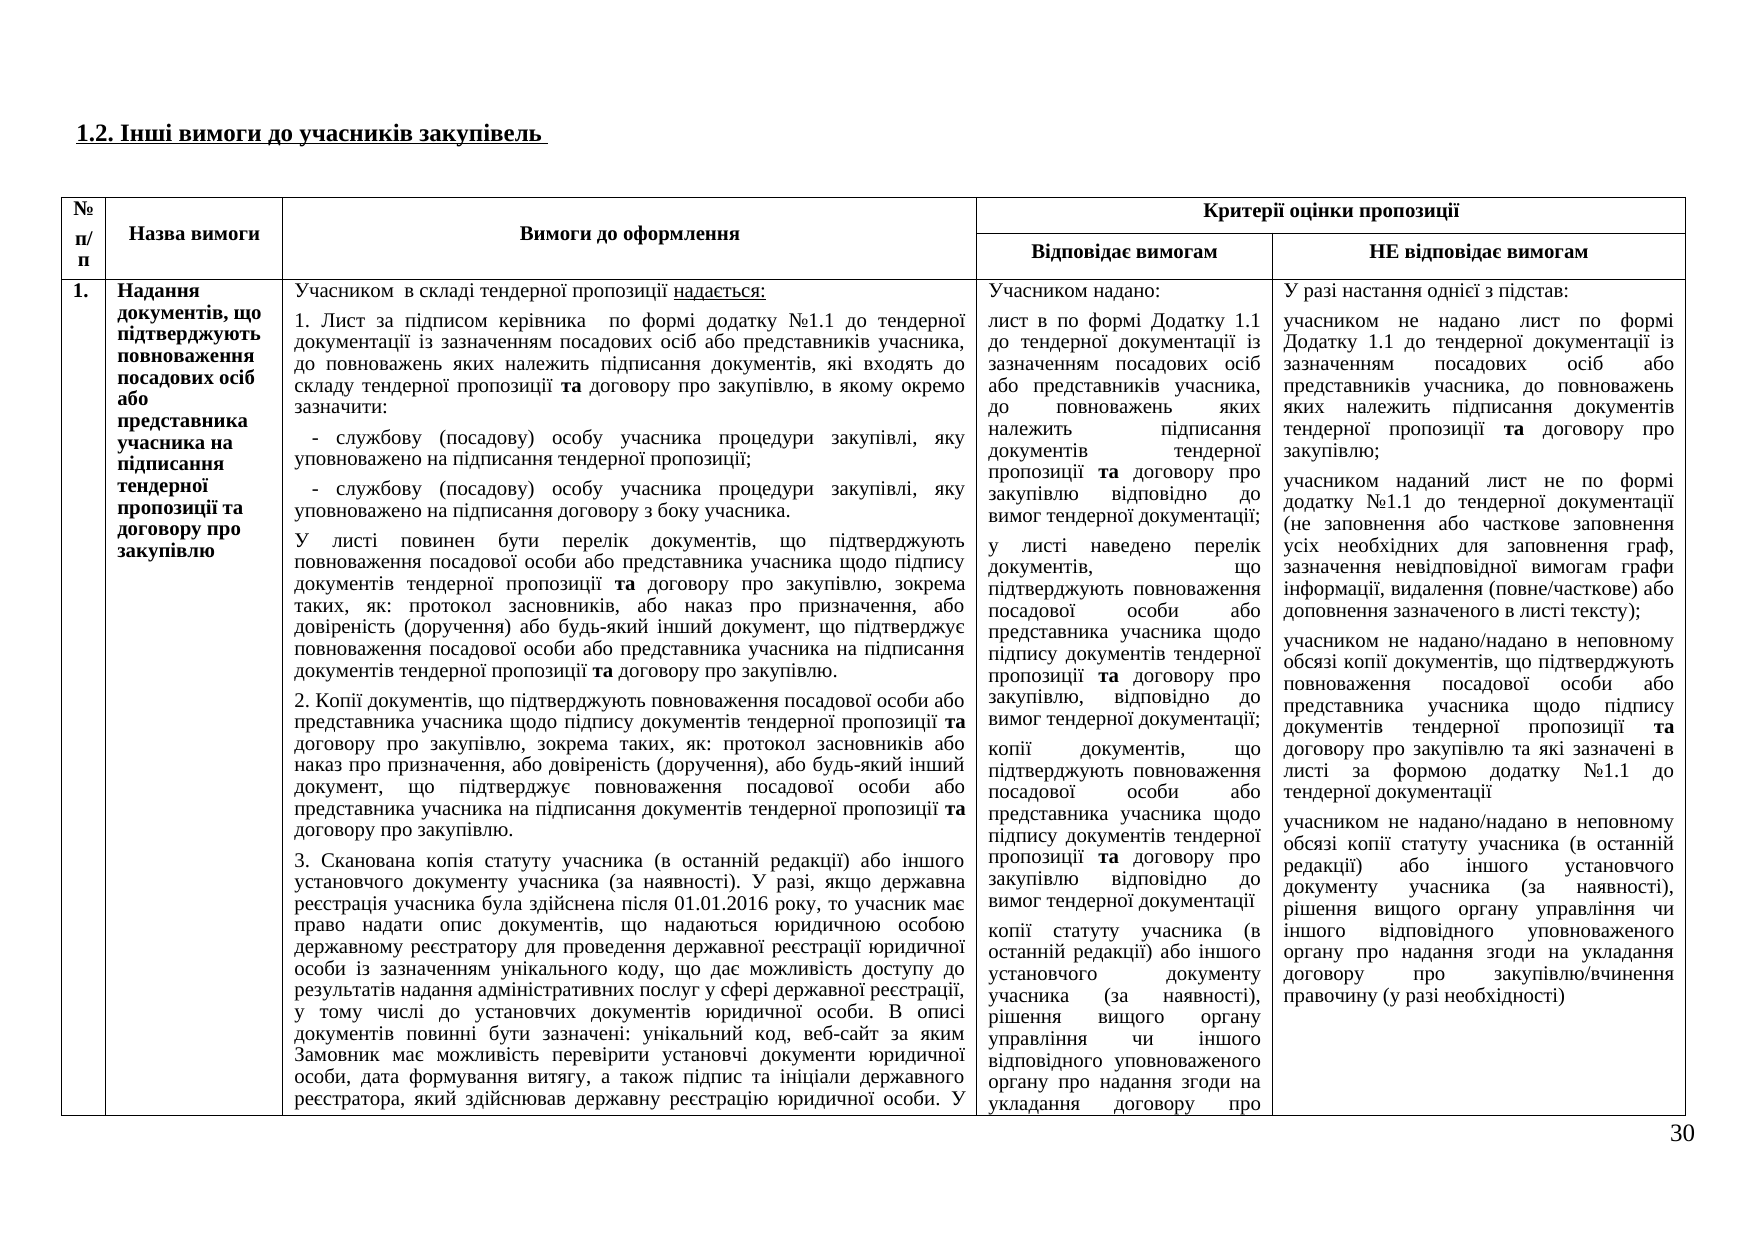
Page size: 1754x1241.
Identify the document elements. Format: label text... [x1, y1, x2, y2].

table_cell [1273, 280, 1685, 1115]
table_cell [62, 280, 105, 1115]
table_header Назва вимоги [106, 198, 282, 279]
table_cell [977, 280, 1272, 1115]
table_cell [283, 280, 976, 1115]
table_header Критерії оцінки пропозиції [977, 198, 1685, 232]
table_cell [106, 280, 282, 1115]
table_header № п/п [62, 198, 105, 279]
text 1.2. Інші вимоги до учасників закупівель [76, 118, 1695, 147]
table_cell НЕ відповідає вимогам [1273, 234, 1685, 279]
table_cell Відповідає вимогам [977, 234, 1272, 279]
table_header Вимоги до оформлення [283, 198, 976, 279]
